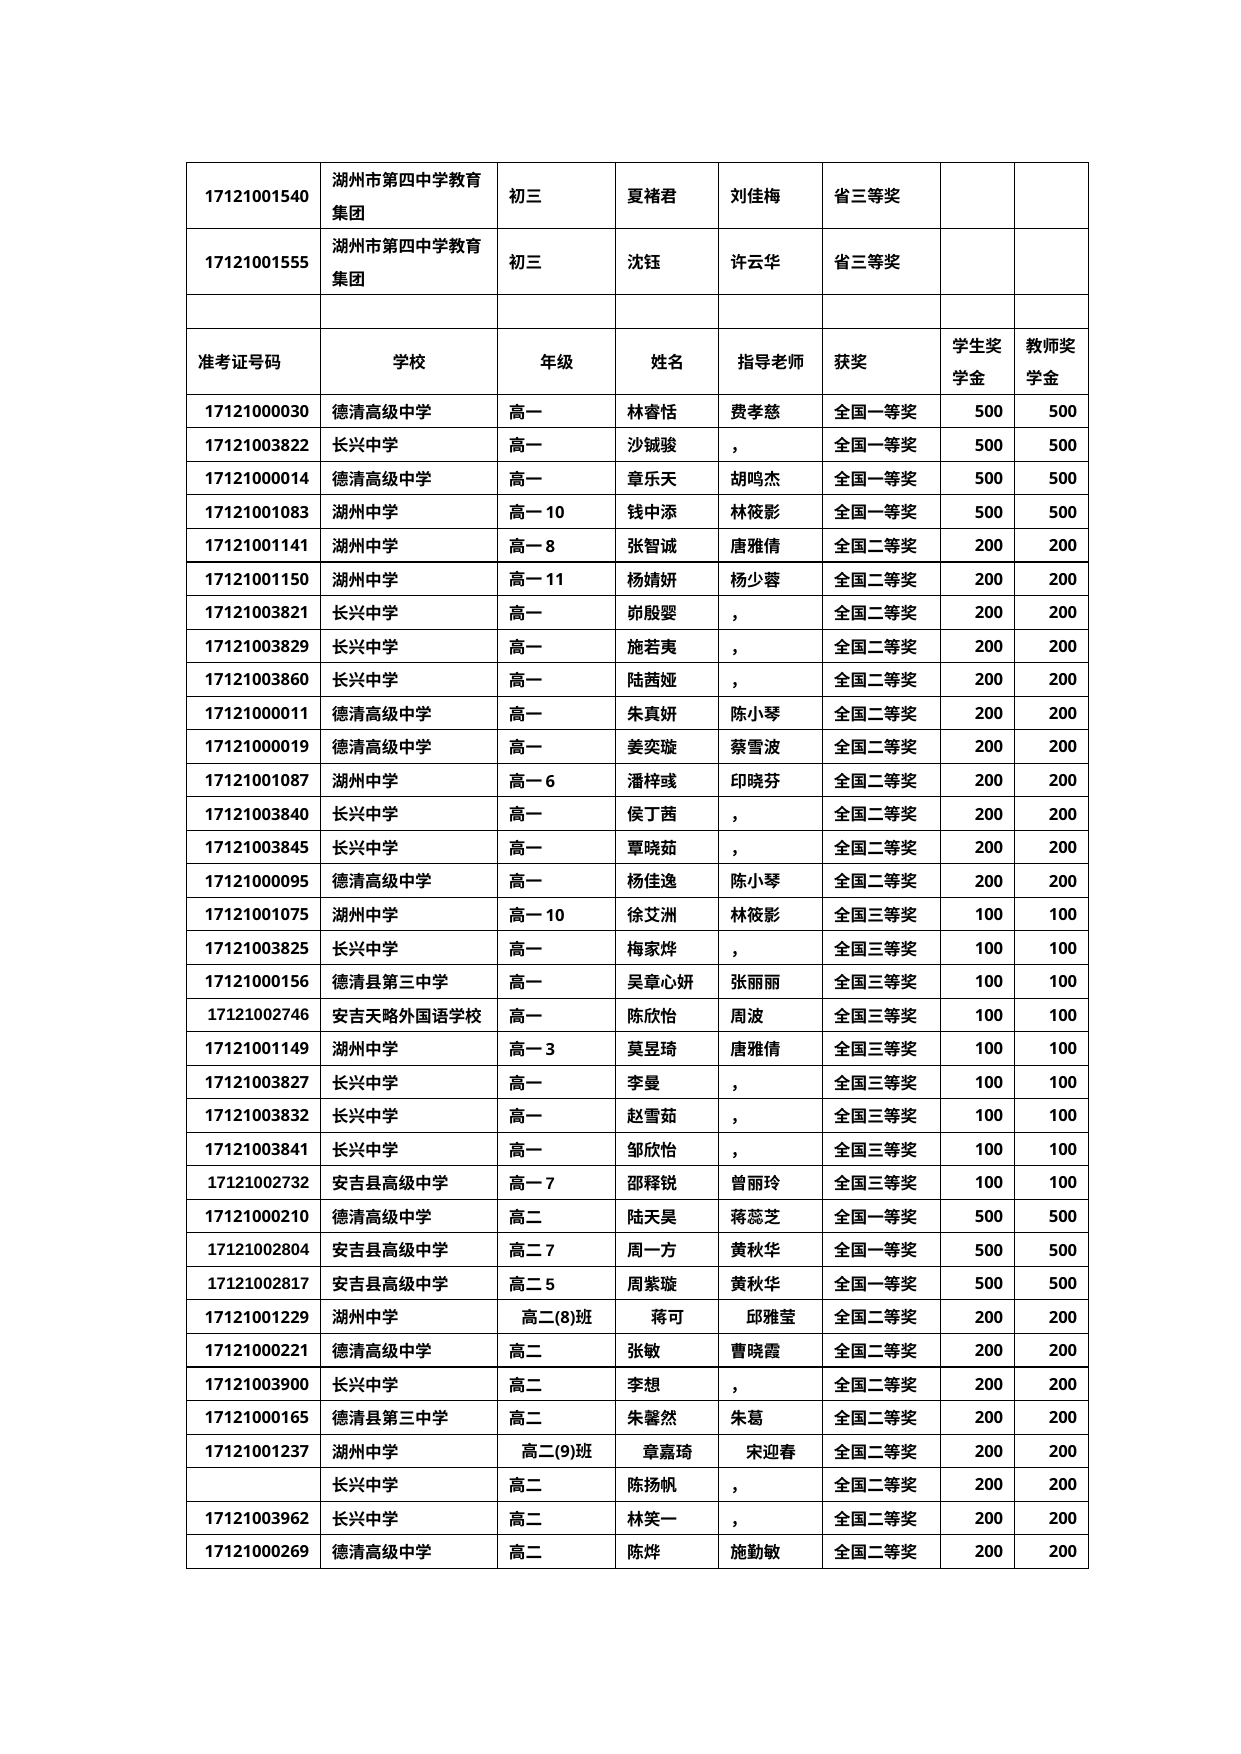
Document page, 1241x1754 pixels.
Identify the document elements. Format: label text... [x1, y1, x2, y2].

table_cell 德清高级中学 [321, 462, 497, 494]
table_cell 500 [1015, 495, 1088, 528]
table_cell 高一 [498, 965, 615, 997]
table_cell 17121003840 [187, 797, 320, 830]
table_cell ， [719, 663, 822, 696]
table_cell 17121001150 [187, 563, 320, 595]
table_cell 全国二等奖 [823, 1300, 940, 1333]
table_cell 全国二等奖 [823, 697, 940, 729]
table_cell 200 [1015, 831, 1088, 863]
table_cell 高一 [498, 395, 615, 427]
table_cell [1015, 163, 1088, 228]
table_cell 全国二等奖 [823, 1334, 940, 1366]
table_cell 唐雅倩 [719, 529, 822, 561]
table_cell ， [719, 1468, 822, 1501]
table_cell 17121003900 [187, 1368, 320, 1400]
table_cell 全国一等奖 [823, 395, 940, 427]
table_cell 高一 [498, 797, 615, 830]
table_cell 100 [941, 1032, 1014, 1064]
table_cell 17121002817 [187, 1267, 320, 1299]
table_cell ， [719, 1502, 822, 1534]
table_cell 100 [1015, 1066, 1088, 1098]
table_cell 200 [941, 529, 1014, 561]
table_cell 曾丽玲 [719, 1166, 822, 1199]
table_cell 初三 [498, 229, 615, 294]
table_cell 长兴中学 [321, 1066, 497, 1098]
table_cell 准考证号码 [187, 329, 320, 394]
table_cell 长兴中学 [321, 596, 497, 628]
table_cell 周紫璇 [616, 1267, 718, 1299]
table_cell 高一 [498, 1066, 615, 1098]
table_cell 高二 [498, 1468, 615, 1501]
table_cell 500 [1015, 1233, 1088, 1266]
table_cell 陈欣怡 [616, 999, 718, 1031]
table_cell 高二(8)班 [498, 1300, 615, 1333]
table_cell 陆天昊 [616, 1200, 718, 1232]
table_cell 全国一等奖 [823, 428, 940, 461]
table_cell 高一 [498, 1133, 615, 1165]
table_cell 全国三等奖 [823, 1066, 940, 1098]
table_cell 200 [941, 1401, 1014, 1433]
table_cell 长兴中学 [321, 931, 497, 964]
table_cell [616, 295, 718, 328]
table_cell 17121000156 [187, 965, 320, 997]
table_cell 全国二等奖 [823, 831, 940, 863]
table_cell 邱雅莹 [719, 1300, 822, 1333]
table_cell 德清高级中学 [321, 697, 497, 729]
table_cell ， [719, 931, 822, 964]
table_cell 17121003832 [187, 1099, 320, 1132]
table_cell 湖州市第四中学教育集团 [321, 163, 497, 228]
table_cell 高一3 [498, 1032, 615, 1064]
table_cell 200 [941, 831, 1014, 863]
table_cell 高一10 [498, 495, 615, 528]
table_cell 省三等奖 [823, 229, 940, 294]
table_cell 钱中添 [616, 495, 718, 528]
table_cell 邵释锐 [616, 1166, 718, 1199]
table_cell 德清县第三中学 [321, 1401, 497, 1433]
table_cell 高二 [498, 1401, 615, 1433]
table_cell 湖州中学 [321, 1032, 497, 1064]
table_cell ， [719, 797, 822, 830]
table_cell 100 [941, 1133, 1014, 1165]
table_cell 陈小琴 [719, 697, 822, 729]
table_cell 高一 [498, 931, 615, 964]
table_cell 17121000011 [187, 697, 320, 729]
table_cell 全国二等奖 [823, 1401, 940, 1433]
table_cell [941, 229, 1014, 294]
table_cell 200 [1015, 529, 1088, 561]
table_cell 张敏 [616, 1334, 718, 1366]
table_cell 长兴中学 [321, 630, 497, 662]
table_cell 17121001141 [187, 529, 320, 561]
table_cell 曹晓霞 [719, 1334, 822, 1366]
table_cell 全国一等奖 [823, 1200, 940, 1232]
table_cell 年级 [498, 329, 615, 394]
table_cell 17121000269 [187, 1535, 320, 1568]
table_cell 17121000030 [187, 395, 320, 427]
table_cell 张智诚 [616, 529, 718, 561]
table_cell 全国三等奖 [823, 999, 940, 1031]
table_cell 高二5 [498, 1267, 615, 1299]
table_cell 长兴中学 [321, 1099, 497, 1132]
table_cell 陈扬帆 [616, 1468, 718, 1501]
table_cell [719, 295, 822, 328]
table_cell 17121000019 [187, 730, 320, 763]
table_cell 高一 [498, 730, 615, 763]
table_cell 获奖 [823, 329, 940, 394]
table_cell 17121001229 [187, 1300, 320, 1333]
table_cell 峁殷婴 [616, 596, 718, 628]
table_cell 林筱影 [719, 495, 822, 528]
table_cell 100 [941, 965, 1014, 997]
table_cell 全国三等奖 [823, 931, 940, 964]
table_cell [1015, 229, 1088, 294]
table_cell 17121003825 [187, 931, 320, 964]
table_cell 德清县第三中学 [321, 965, 497, 997]
table_cell ， [719, 831, 822, 863]
table_cell [823, 295, 940, 328]
table_cell 印晓芬 [719, 764, 822, 796]
table_cell 500 [1015, 1200, 1088, 1232]
table_cell 全国二等奖 [823, 1535, 940, 1568]
table_cell ， [719, 596, 822, 628]
table_cell 长兴中学 [321, 1468, 497, 1501]
table_cell 200 [1015, 1535, 1088, 1568]
table_cell 17121001149 [187, 1032, 320, 1064]
table_cell 章嘉琦 [616, 1435, 718, 1467]
table_cell 德清高级中学 [321, 1535, 497, 1568]
table_cell ， [719, 428, 822, 461]
table_cell 17121000014 [187, 462, 320, 494]
table_cell 教师奖学金 [1015, 329, 1088, 394]
table_cell 赵雪茹 [616, 1099, 718, 1132]
table_cell 17121002732 [187, 1166, 320, 1199]
table_cell 200 [1015, 563, 1088, 595]
table_cell 刘佳梅 [719, 163, 822, 228]
table_cell 徐艾洲 [616, 898, 718, 930]
table_cell 湖州中学 [321, 898, 497, 930]
table_cell 17121001237 [187, 1435, 320, 1467]
table_cell 高一10 [498, 898, 615, 930]
table_cell 李曼 [616, 1066, 718, 1098]
table_cell 500 [1015, 395, 1088, 427]
table_cell 德清高级中学 [321, 395, 497, 427]
table_cell 湖州中学 [321, 563, 497, 595]
table_cell 姜奕璇 [616, 730, 718, 763]
table_cell 全国二等奖 [823, 663, 940, 696]
table_cell 200 [1015, 1368, 1088, 1400]
table_cell 全国一等奖 [823, 462, 940, 494]
table_cell 李想 [616, 1368, 718, 1400]
table_cell 长兴中学 [321, 428, 497, 461]
table_cell 全国三等奖 [823, 1133, 940, 1165]
table_cell 全国二等奖 [823, 596, 940, 628]
table_cell 宋迎春 [719, 1435, 822, 1467]
table_cell 100 [1015, 1133, 1088, 1165]
table_cell 17121001083 [187, 495, 320, 528]
table_cell 100 [1015, 999, 1088, 1031]
table_cell 高一 [498, 428, 615, 461]
table_cell 夏褚君 [616, 163, 718, 228]
table_cell [1015, 295, 1088, 328]
table_cell 德清高级中学 [321, 1334, 497, 1366]
table_cell 湖州中学 [321, 1300, 497, 1333]
table_cell 200 [1015, 1502, 1088, 1534]
table_cell 17121003962 [187, 1502, 320, 1534]
table_cell 100 [1015, 931, 1088, 964]
table_cell 高一 [498, 630, 615, 662]
table_cell 侯丁茜 [616, 797, 718, 830]
table_cell 沈钰 [616, 229, 718, 294]
table_cell 500 [941, 1200, 1014, 1232]
table_cell 全国二等奖 [823, 1468, 940, 1501]
table_cell 200 [1015, 764, 1088, 796]
table_cell 100 [941, 1066, 1014, 1098]
table_cell 高一 [498, 831, 615, 863]
table_cell 杨婧妍 [616, 563, 718, 595]
table_cell 高二 [498, 1200, 615, 1232]
table_cell 200 [1015, 730, 1088, 763]
table_cell 姓名 [616, 329, 718, 394]
table_cell 高一 [498, 596, 615, 628]
table_cell ， [719, 1133, 822, 1165]
table_cell 长兴中学 [321, 663, 497, 696]
table_cell 安吉县高级中学 [321, 1267, 497, 1299]
table_cell 高一 [498, 462, 615, 494]
table_cell 200 [1015, 663, 1088, 696]
table_cell 17121002804 [187, 1233, 320, 1266]
table_cell 全国二等奖 [823, 764, 940, 796]
table_cell 500 [941, 1267, 1014, 1299]
table_cell 200 [1015, 1334, 1088, 1366]
table_cell 杨佳逸 [616, 864, 718, 897]
table_cell 全国一等奖 [823, 1267, 940, 1299]
table_cell 200 [1015, 1401, 1088, 1433]
table_cell 学生奖学金 [941, 329, 1014, 394]
table_cell 全国一等奖 [823, 495, 940, 528]
table_cell 100 [941, 999, 1014, 1031]
table_cell 莫昱琦 [616, 1032, 718, 1064]
table_cell 湖州中学 [321, 1435, 497, 1467]
table_cell 高一 [498, 864, 615, 897]
table_cell 17121003822 [187, 428, 320, 461]
table_cell 长兴中学 [321, 797, 497, 830]
table_cell 施若夷 [616, 630, 718, 662]
table_cell 林筱影 [719, 898, 822, 930]
table_cell 100 [941, 1166, 1014, 1199]
table_cell 100 [1015, 965, 1088, 997]
table_cell 200 [941, 663, 1014, 696]
table_cell 高一 [498, 999, 615, 1031]
table_cell 黄秋华 [719, 1233, 822, 1266]
table_cell 17121001540 [187, 163, 320, 228]
table_cell 500 [1015, 462, 1088, 494]
table_cell 高二 [498, 1535, 615, 1568]
table_cell 陈烨 [616, 1535, 718, 1568]
table_cell 全国二等奖 [823, 1502, 940, 1534]
table_cell 200 [1015, 596, 1088, 628]
table_cell 500 [941, 1233, 1014, 1266]
table_cell 100 [941, 1099, 1014, 1132]
table_cell [498, 295, 615, 328]
table_cell 高一 [498, 663, 615, 696]
table_cell 200 [941, 1468, 1014, 1501]
table_cell 全国三等奖 [823, 965, 940, 997]
table_cell 17121003821 [187, 596, 320, 628]
table_cell 蒋蕊芝 [719, 1200, 822, 1232]
table_cell 林睿恬 [616, 395, 718, 427]
table_cell 高一6 [498, 764, 615, 796]
table_cell ， [719, 1368, 822, 1400]
table_cell 200 [941, 864, 1014, 897]
table_cell [941, 163, 1014, 228]
table_cell 费孝慈 [719, 395, 822, 427]
table_cell 高二(9)班 [498, 1435, 615, 1467]
table_cell 长兴中学 [321, 831, 497, 863]
table_cell 全国三等奖 [823, 898, 940, 930]
table_cell 湖州中学 [321, 495, 497, 528]
table_cell 全国二等奖 [823, 1435, 940, 1467]
table_cell 高一7 [498, 1166, 615, 1199]
table_cell 高一8 [498, 529, 615, 561]
table_cell 指导老师 [719, 329, 822, 394]
table_cell 200 [941, 697, 1014, 729]
table_cell 全国二等奖 [823, 529, 940, 561]
table_cell 吴章心妍 [616, 965, 718, 997]
table_cell 200 [1015, 1468, 1088, 1501]
table_cell 200 [941, 1435, 1014, 1467]
table_cell 章乐天 [616, 462, 718, 494]
table_cell 200 [1015, 864, 1088, 897]
table_cell 17121002746 [187, 999, 320, 1031]
table_cell 高二 [498, 1368, 615, 1400]
table_cell 全国二等奖 [823, 563, 940, 595]
table_cell 200 [1015, 630, 1088, 662]
table_cell [187, 295, 320, 328]
table_cell 100 [1015, 1032, 1088, 1064]
table_cell 200 [941, 764, 1014, 796]
table_cell 200 [1015, 1300, 1088, 1333]
table_cell 500 [941, 462, 1014, 494]
table_cell 周波 [719, 999, 822, 1031]
table_cell 沙铖骏 [616, 428, 718, 461]
table_cell 100 [1015, 898, 1088, 930]
table_cell 德清高级中学 [321, 730, 497, 763]
table_cell 长兴中学 [321, 1133, 497, 1165]
table_cell 17121003841 [187, 1133, 320, 1165]
table_cell 200 [941, 730, 1014, 763]
table_cell 蒋可 [616, 1300, 718, 1333]
table_cell 高二 [498, 1334, 615, 1366]
table_cell 湖州中学 [321, 529, 497, 561]
table_cell 覃晓茹 [616, 831, 718, 863]
table_cell 100 [941, 898, 1014, 930]
table_cell 省三等奖 [823, 163, 940, 228]
table_cell [187, 1468, 320, 1501]
table_cell 安吉县高级中学 [321, 1166, 497, 1199]
table_cell 17121000221 [187, 1334, 320, 1366]
table_cell 500 [1015, 1267, 1088, 1299]
table_cell 长兴中学 [321, 1502, 497, 1534]
table_cell 100 [941, 931, 1014, 964]
table_cell 17121000210 [187, 1200, 320, 1232]
table_cell 黄秋华 [719, 1267, 822, 1299]
table_cell 潘梓彧 [616, 764, 718, 796]
table_cell 张丽丽 [719, 965, 822, 997]
table_cell 200 [941, 1502, 1014, 1534]
table_cell 唐雅倩 [719, 1032, 822, 1064]
table_cell ， [719, 1099, 822, 1132]
table_cell ， [719, 630, 822, 662]
table_cell 邹欣怡 [616, 1133, 718, 1165]
table_cell 林笑一 [616, 1502, 718, 1534]
table_cell 200 [941, 630, 1014, 662]
table_cell [941, 295, 1014, 328]
table_cell 500 [941, 428, 1014, 461]
table_cell 全国二等奖 [823, 797, 940, 830]
table_cell 朱葛 [719, 1401, 822, 1433]
table_cell 200 [941, 596, 1014, 628]
table_cell 17121001555 [187, 229, 320, 294]
table_cell 高二7 [498, 1233, 615, 1266]
table_cell 100 [1015, 1166, 1088, 1199]
table_cell 杨少蓉 [719, 563, 822, 595]
table_cell 全国二等奖 [823, 1368, 940, 1400]
table_cell 全国一等奖 [823, 1233, 940, 1266]
table_cell 蔡雪波 [719, 730, 822, 763]
table_cell 全国二等奖 [823, 730, 940, 763]
table_cell 17121001075 [187, 898, 320, 930]
table_cell 安吉天略外国语学校 [321, 999, 497, 1031]
table_cell 许云华 [719, 229, 822, 294]
table_cell 梅家烨 [616, 931, 718, 964]
table_cell 全国二等奖 [823, 864, 940, 897]
table_cell 全国三等奖 [823, 1032, 940, 1064]
table_cell 朱真妍 [616, 697, 718, 729]
table_cell 500 [941, 495, 1014, 528]
table_cell 17121000095 [187, 864, 320, 897]
table_cell 德清高级中学 [321, 864, 497, 897]
table_cell 17121003827 [187, 1066, 320, 1098]
table_cell 全国三等奖 [823, 1166, 940, 1199]
table_cell 施勤敏 [719, 1535, 822, 1568]
table_cell 200 [941, 1300, 1014, 1333]
table_cell 长兴中学 [321, 1368, 497, 1400]
table_cell 学校 [321, 329, 497, 394]
table_cell 17121003860 [187, 663, 320, 696]
table_cell 朱馨然 [616, 1401, 718, 1433]
table_cell 17121003845 [187, 831, 320, 863]
table_cell 100 [1015, 1099, 1088, 1132]
table_cell 200 [941, 797, 1014, 830]
table_cell 高一 [498, 1099, 615, 1132]
table_cell 17121003829 [187, 630, 320, 662]
table_cell [321, 295, 497, 328]
table_cell 高二 [498, 1502, 615, 1534]
table_cell 全国三等奖 [823, 1099, 940, 1132]
table_cell 17121000165 [187, 1401, 320, 1433]
table_cell 陈小琴 [719, 864, 822, 897]
table_cell 17121001087 [187, 764, 320, 796]
table_cell 500 [941, 395, 1014, 427]
table_cell 胡鸣杰 [719, 462, 822, 494]
table_cell 200 [941, 1535, 1014, 1568]
table_cell 初三 [498, 163, 615, 228]
table_cell 德清高级中学 [321, 1200, 497, 1232]
table_cell 陆茜娅 [616, 663, 718, 696]
table_cell 200 [1015, 697, 1088, 729]
table_cell 湖州市第四中学教育集团 [321, 229, 497, 294]
table_cell 高一 [498, 697, 615, 729]
table_cell ， [719, 1066, 822, 1098]
table_cell 200 [941, 1334, 1014, 1366]
table_cell 湖州中学 [321, 764, 497, 796]
table_cell 200 [1015, 1435, 1088, 1467]
table_cell 200 [941, 1368, 1014, 1400]
table_cell 200 [941, 563, 1014, 595]
table_cell 500 [1015, 428, 1088, 461]
table_cell 高一11 [498, 563, 615, 595]
table_cell 200 [1015, 797, 1088, 830]
table_cell 安吉县高级中学 [321, 1233, 497, 1266]
table_cell 周一方 [616, 1233, 718, 1266]
table_cell 全国二等奖 [823, 630, 940, 662]
